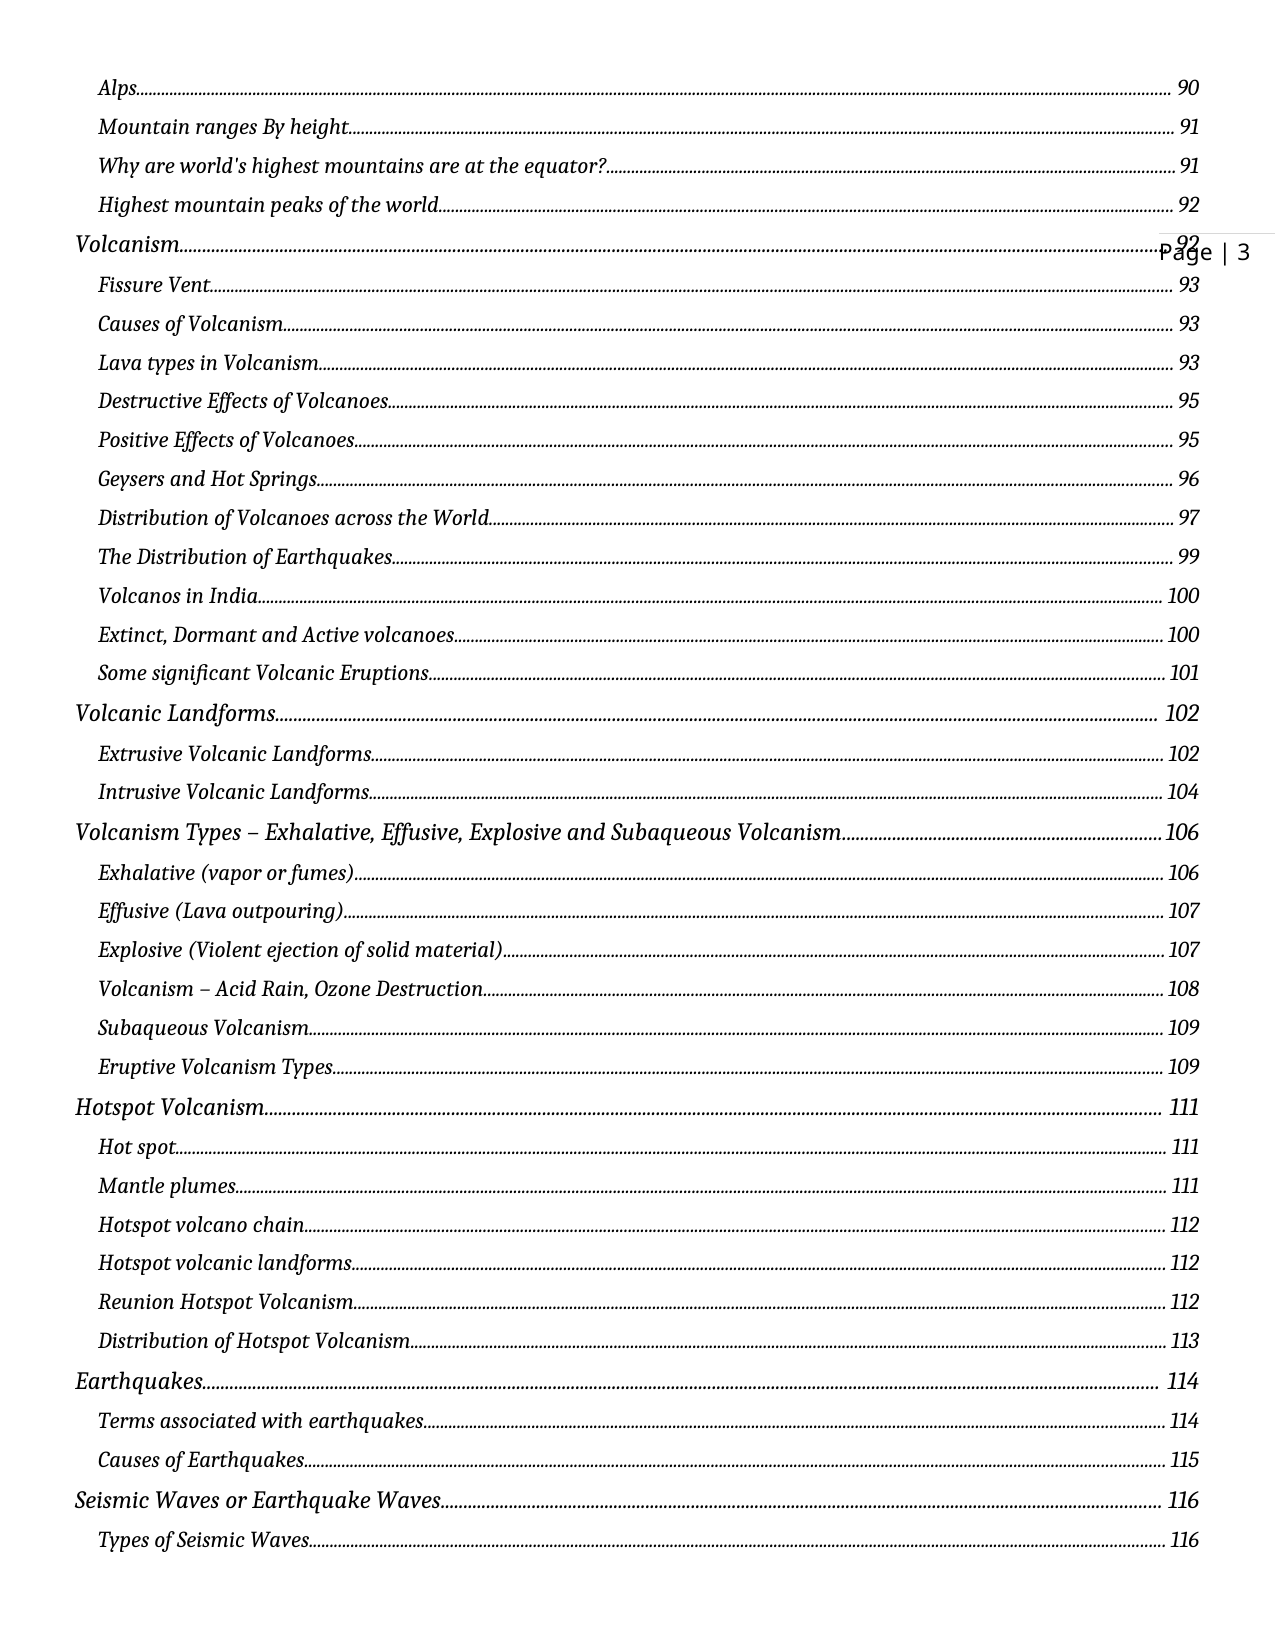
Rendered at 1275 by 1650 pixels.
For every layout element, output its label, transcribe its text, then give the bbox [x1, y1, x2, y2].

text Effusive (Lava outpouring) 107 [98, 898, 1200, 924]
text Seismic Waves or Earthquake Waves 116 [75, 1486, 1200, 1514]
text Volcanic Landforms 102 [75, 699, 1200, 728]
text Alps 90 [98, 75, 1200, 101]
text Exhalative (vapor or fumes) 106 [98, 859, 1200, 886]
text Explosive (Violent ejection of solid material) 107 [98, 937, 1200, 963]
text The Distribution of Earthquakes 99 [98, 544, 1200, 570]
text Hotspot volcano chain 112 [98, 1211, 1200, 1238]
text Distribution of Volcanoes across the World 97 [98, 505, 1200, 531]
text Highest mountain peaks of the world 92 [98, 192, 1200, 218]
text Extrusive Volcanic Landforms 102 [98, 740, 1200, 767]
text Distribution of Hotspot Volcanism 113 [98, 1328, 1200, 1354]
text Volcanism Types – Exhalative, Effusive, Explosive and Subaqueous Volcanism 106 [75, 818, 1200, 847]
text Destructive Effects of Volcanoes 95 [98, 388, 1200, 414]
text Volcanos in India 100 [98, 582, 1200, 609]
text Intrusive Volcanic Landforms 104 [98, 779, 1200, 806]
text Why are world's highest mountains are at the equator? 91 [98, 153, 1200, 179]
text Types of Seismic Waves 116 [98, 1527, 1200, 1553]
text Hot spot 111 [98, 1134, 1200, 1160]
text Causes of Volcanism 93 [98, 311, 1200, 337]
text Causes of Earthquakes 115 [98, 1447, 1200, 1473]
text Earthquakes 114 [75, 1367, 1200, 1396]
text Mountain ranges By height 91 [98, 114, 1200, 140]
text Eruptive Volcanism Types 109 [98, 1053, 1200, 1080]
text Terms associated with earthquakes 114 [98, 1408, 1200, 1434]
text Lava types in Volcanism 93 [98, 349, 1200, 376]
text Mantle plumes 111 [98, 1172, 1200, 1199]
text Volcanism 92 [75, 230, 1200, 259]
text Reunion Hotspot Volcanism 112 [98, 1289, 1200, 1315]
text Geysers and Hot Springs 96 [98, 466, 1200, 492]
text Some significant Volcanic Eruptions 101 [98, 660, 1200, 687]
text Hotspot volcanic landforms 112 [98, 1250, 1200, 1277]
text Positive Effects of Volcanoes 95 [98, 427, 1200, 453]
text Volcanism – Acid Rain, Ozone Destruction 108 [98, 976, 1200, 1002]
text Fissure Vent 93 [98, 272, 1200, 298]
text Hotspot Volcanism 111 [75, 1092, 1200, 1121]
text Subaqueous Volcanism 109 [98, 1015, 1200, 1041]
text Extinct, Dormant and Active volcanoes 100 [98, 621, 1200, 648]
